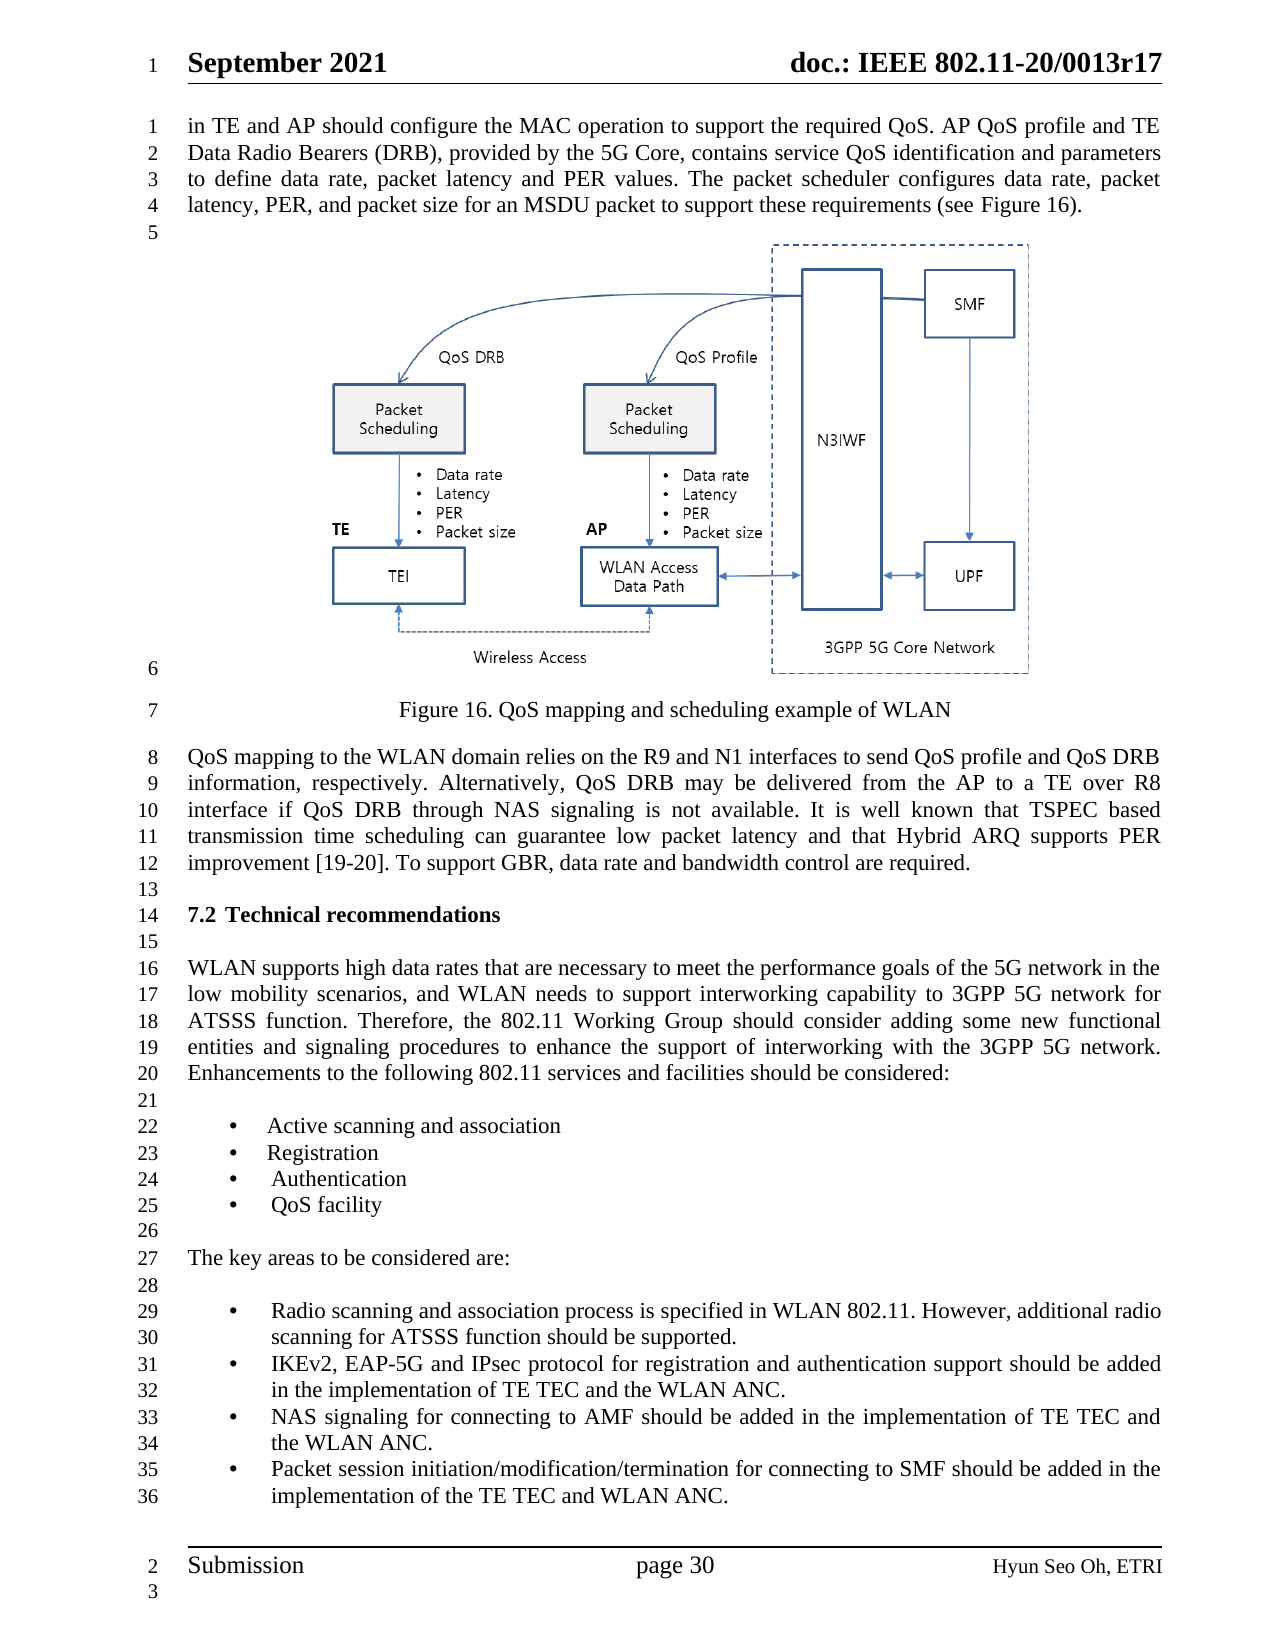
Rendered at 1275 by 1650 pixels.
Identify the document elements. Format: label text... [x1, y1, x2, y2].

list Radio scanning and association process is specified in WLAN 802.11. However, additional radio scanning for ATSSS function should be supported. [229, 1297, 1162, 1350]
list NAS signaling for connecting to AMF should be added in the implementation of TE TEC and the WLAN ANC. [229, 1403, 1162, 1455]
list Active scanning and association [229, 1112, 1162, 1138]
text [187, 112, 1162, 218]
picture [321, 244, 1029, 676]
text The key areas to be considered are: [187, 1244, 1162, 1271]
text WLAN supports high data rates that are necessary to meet the performance goals of the 5G network in the low mobility scenarios, and WLAN needs to support interworking capability to 3GPP 5G network for ATSSS function. Therefore, the 802.11 Working Group should consider adding some new functional entities and signaling procedures to enhance the support of interworking with the 3GPP 5G network. Enhancements to the following 802.11 services and facilities should be considered: [187, 954, 1162, 1086]
subtitle Technical recommendations [187, 901, 1162, 928]
list Authentication [229, 1165, 1162, 1191]
list Registration [229, 1138, 1162, 1165]
list QoS facility [229, 1191, 1162, 1218]
list IKEv2, EAP-5G and IPsec protocol for registration and authentication support should be added in the implementation of TE TEC and the WLAN ANC. [229, 1350, 1162, 1403]
text Figure 16. QoS mapping and scheduling example of WLAN [187, 696, 1162, 722]
text QoS mapping to the WLAN domain relies on the R9 and N1 interfaces to send QoS profile and QoS DRB information, respectively. Alternatively, QoS DRB may be delivered from the AP to a TE over R8 interface if QoS DRB through NAS signaling is not available. It is well known that TSPEC based transmission time scheduling can guarantee low packet latency and that Hybrid ARQ supports PER improvement [19-20]. To support GBR, data rate and bandwidth control are required. [187, 743, 1162, 875]
list Packet session initiation/modification/termination for connecting to SMF should be added in the implementation of the TE TEC and WLAN ANC. [229, 1455, 1162, 1508]
